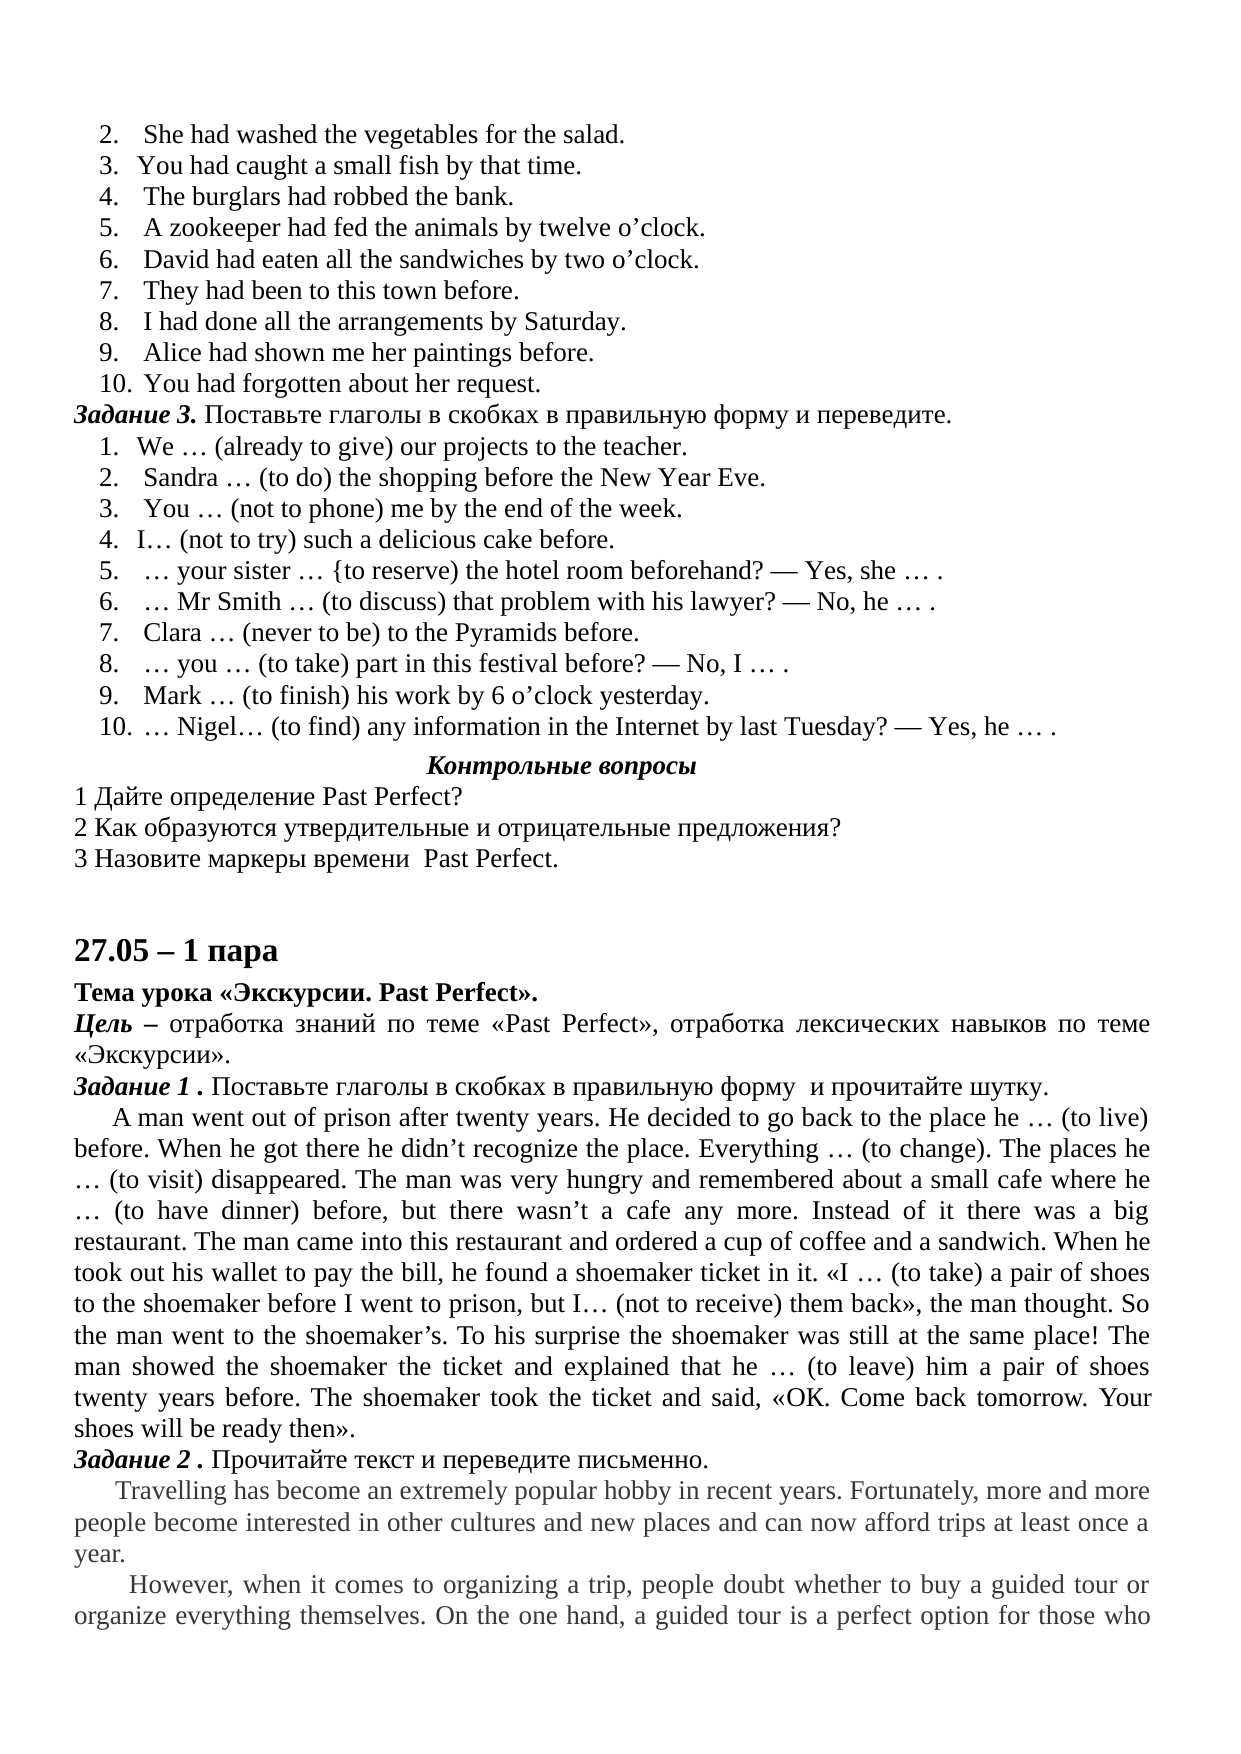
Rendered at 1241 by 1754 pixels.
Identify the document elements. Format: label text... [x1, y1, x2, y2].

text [74, 1568, 1152, 1630]
list They had been to this town before. [99, 274, 1152, 305]
list She had washed the vegetables for the salad. [99, 118, 1152, 149]
list You had forgotten about her request. [99, 367, 1152, 398]
text 27.05 – 1 пара [74, 930, 1152, 968]
text 3 Назовите маркеры времени Pаst Perfect. [74, 842, 1152, 873]
text 1 Дайте определение Pаst Perfect? [74, 780, 1152, 811]
text 2 Как образуются утвердительные и отрицательные предложения? [74, 811, 1152, 842]
list I had done all the arrangements by Saturday. [99, 305, 1152, 336]
text Цель – отработка знаний по теме «Pаst Perfect», отработка лексических навыков по теме «Экскурсии». [74, 1007, 1152, 1069]
list Alice had shown me her paintings before. [99, 336, 1152, 367]
list Mark … (to finish) his work by 6 o’clock yesterday. [99, 679, 1152, 710]
text Контрольные вопросы [149, 749, 1152, 780]
list Clara … (never to be) to the Pyramids before. [99, 616, 1152, 648]
list You had caught a small fish by that time. [99, 149, 1152, 180]
text Задание 2 . Прочитайте текст и переведите письменно. [74, 1443, 1152, 1474]
list A zookeeper had fed the animals by twelve o’clock. [99, 212, 1152, 243]
subtitle Задание 1 . Поставьте глаголы в скобках в правильную форму и прочитайте шутку. [74, 1069, 1152, 1101]
list … Mr Smith … (to discuss) that problem with his lawyer? — No, he … . [99, 585, 1152, 616]
list The burglars had robbed the bank. [99, 180, 1152, 212]
list You … (not to phone) me by the end of the week. [99, 492, 1152, 523]
list … Nigel… (to find) any information in the Internet by last Tuesday? — Yes, he … . [99, 710, 1152, 741]
list We … (already to give) our projects to the teacher. [99, 429, 1152, 461]
text Travelling has become an extremely popular hobby in recent years. Fortunately, more and more people become interested in other cultures and new places and can now afford trips at least once a year. [74, 1474, 1152, 1568]
subtitle Задание 3. Поставьте глаголы в скобках в правильную форму и переведите. [74, 398, 1152, 429]
text Тема урока «Экскурсии. Pаst Perfect». [74, 976, 1152, 1007]
list Sandra … (to do) the shopping before the New Year Eve. [99, 461, 1152, 492]
list … you … (to take) part in this festival before? — No, I … . [99, 648, 1152, 679]
list I… (not to try) such a delicious cake before. [99, 523, 1152, 554]
list … your sister … {to reserve) the hotel room beforehand? — Yes, she … . [99, 554, 1152, 585]
list David had eaten all the sandwiches by two o’clock. [99, 243, 1152, 274]
